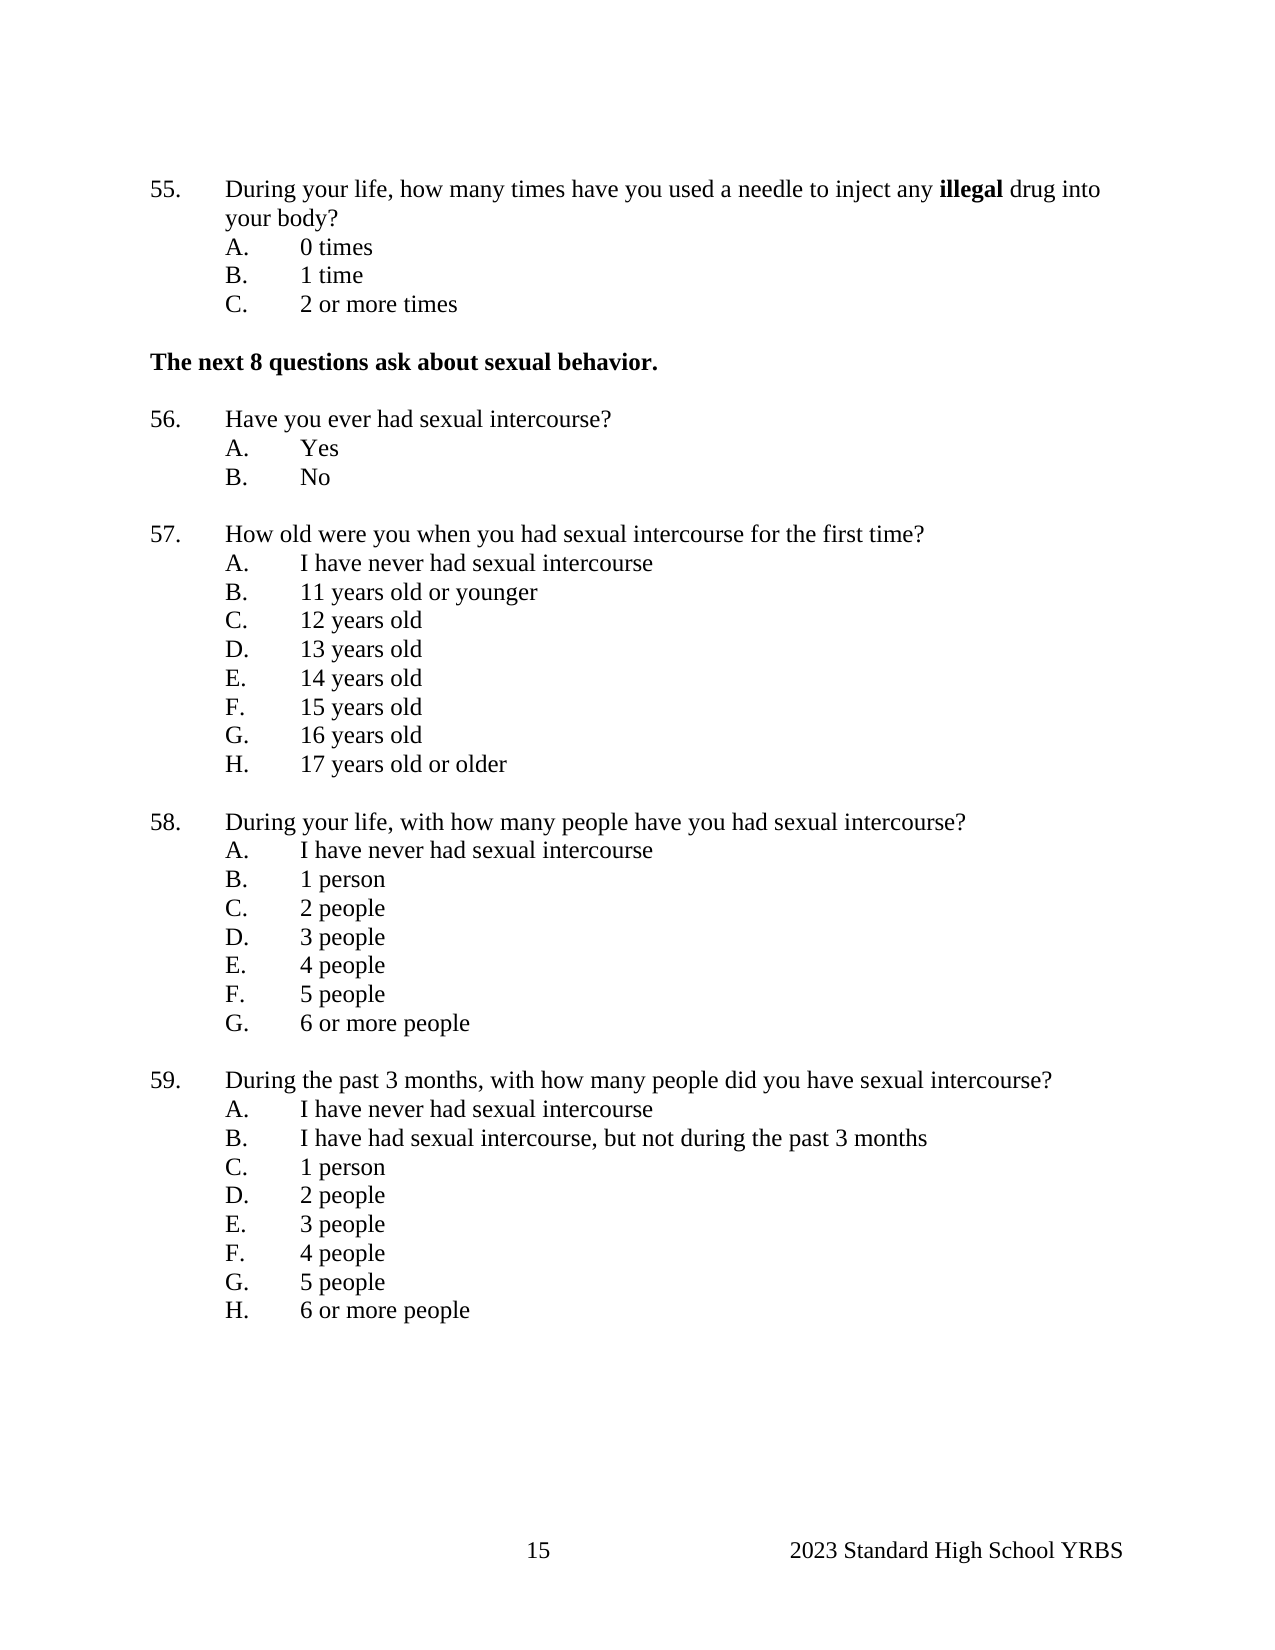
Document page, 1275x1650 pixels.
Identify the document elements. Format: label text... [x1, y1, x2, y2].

text G. 6 or more people [225, 1008, 1125, 1037]
text C. 12 years old [225, 605, 1125, 634]
text A. Yes [225, 433, 1125, 462]
text C. 2 people [225, 893, 1125, 922]
text E. 3 people [225, 1209, 1125, 1238]
text B. No [225, 462, 1125, 490]
text A. I have never had sexual intercourse [225, 1094, 1125, 1123]
text B. 1 person [225, 864, 1125, 893]
text B. I have had sexual intercourse, but not during the past 3 months [225, 1123, 1125, 1152]
text F. 5 people [225, 979, 1125, 1008]
text 55. During your life, how many times have you used a needle to inject any illegal drug into your body? [150, 174, 1125, 232]
text G. 5 people [225, 1267, 1125, 1295]
text 56. Have you ever had sexual intercourse? [150, 404, 1125, 433]
text D. 13 years old [225, 634, 1125, 663]
text A. 0 times [225, 232, 1125, 260]
text 58. During your life, with how many people have you had sexual intercourse? [150, 807, 1125, 835]
text B. 1 time [225, 260, 1125, 289]
text C. 1 person [225, 1152, 1125, 1180]
text H. 17 years old or older [225, 749, 1125, 778]
text A. I have never had sexual intercourse [225, 548, 1125, 577]
text C. 2 or more times [225, 289, 1125, 318]
text F. 4 people [225, 1238, 1125, 1267]
text E. 14 years old [225, 663, 1125, 692]
text E. 4 people [225, 950, 1125, 979]
text D. 2 people [225, 1180, 1125, 1209]
text D. 3 people [225, 922, 1125, 950]
text A. I have never had sexual intercourse [225, 835, 1125, 864]
text G. 16 years old [225, 720, 1125, 749]
text B. 11 years old or younger [225, 577, 1125, 605]
text The next 8 questions ask about sexual behavior. [150, 347, 1125, 375]
text H. 6 or more people [225, 1295, 1125, 1324]
text 57. How old were you when you had sexual intercourse for the first time? [150, 519, 1125, 548]
text 59. During the past 3 months, with how many people did you have sexual intercourse? [150, 1065, 1125, 1094]
text F. 15 years old [225, 692, 1125, 720]
